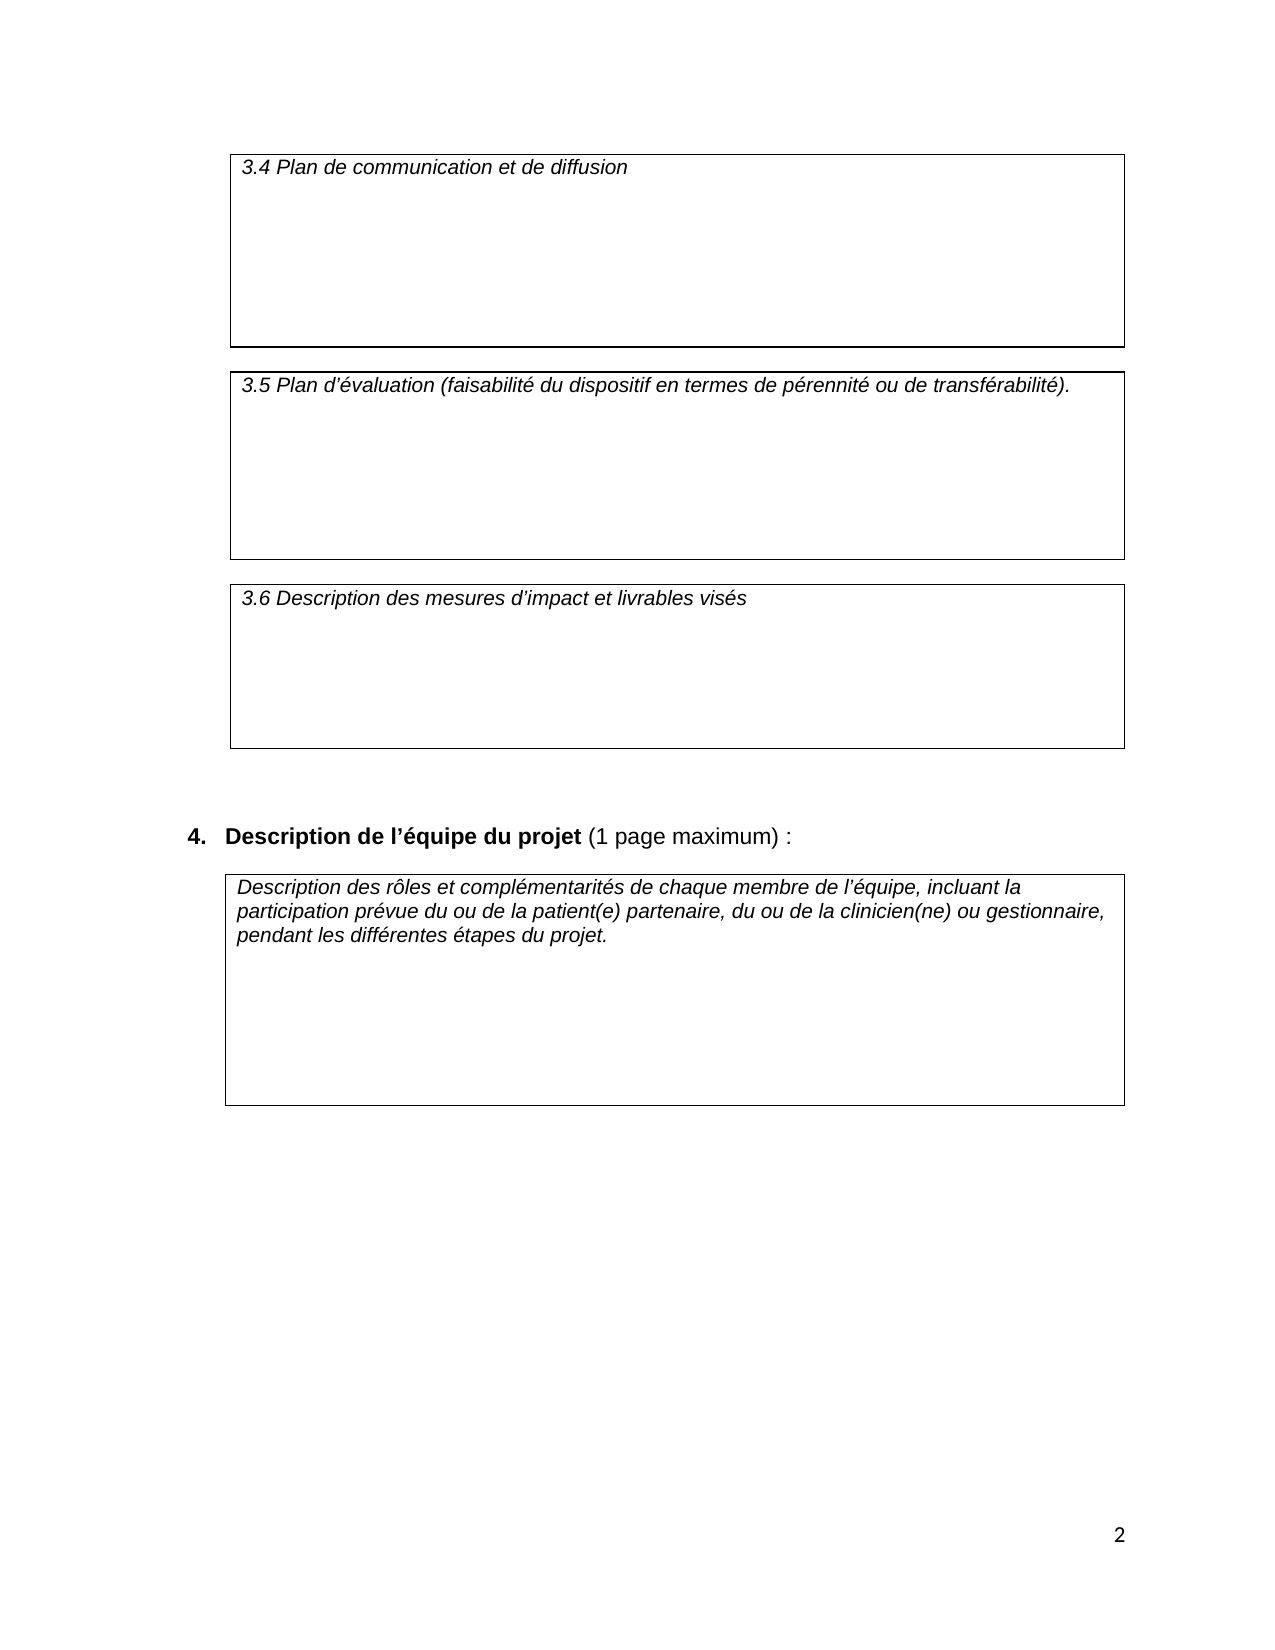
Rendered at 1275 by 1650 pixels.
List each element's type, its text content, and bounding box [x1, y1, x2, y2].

table_header 3.6 Description des mesures d’impact et livrables visés [231, 585, 1124, 748]
table_header 3.5 Plan d’évaluation (faisabilité du dispositif en termes de pérennité ou de transférabilité). [231, 373, 1124, 559]
list Description de l’équipe du projet (1 page maximum) : [187, 823, 1125, 849]
table_header Description des rôles et complémentarités de chaque membre de l’équipe, incluant la participation prévue du ou de la patient(e) partenaire, du ou de la clinicien(ne) ou gestionnaire, pendant les différentes étapes du projet. [226, 875, 1124, 1105]
table_header 3.4 Plan de communication et de diffusion [231, 155, 1124, 346]
